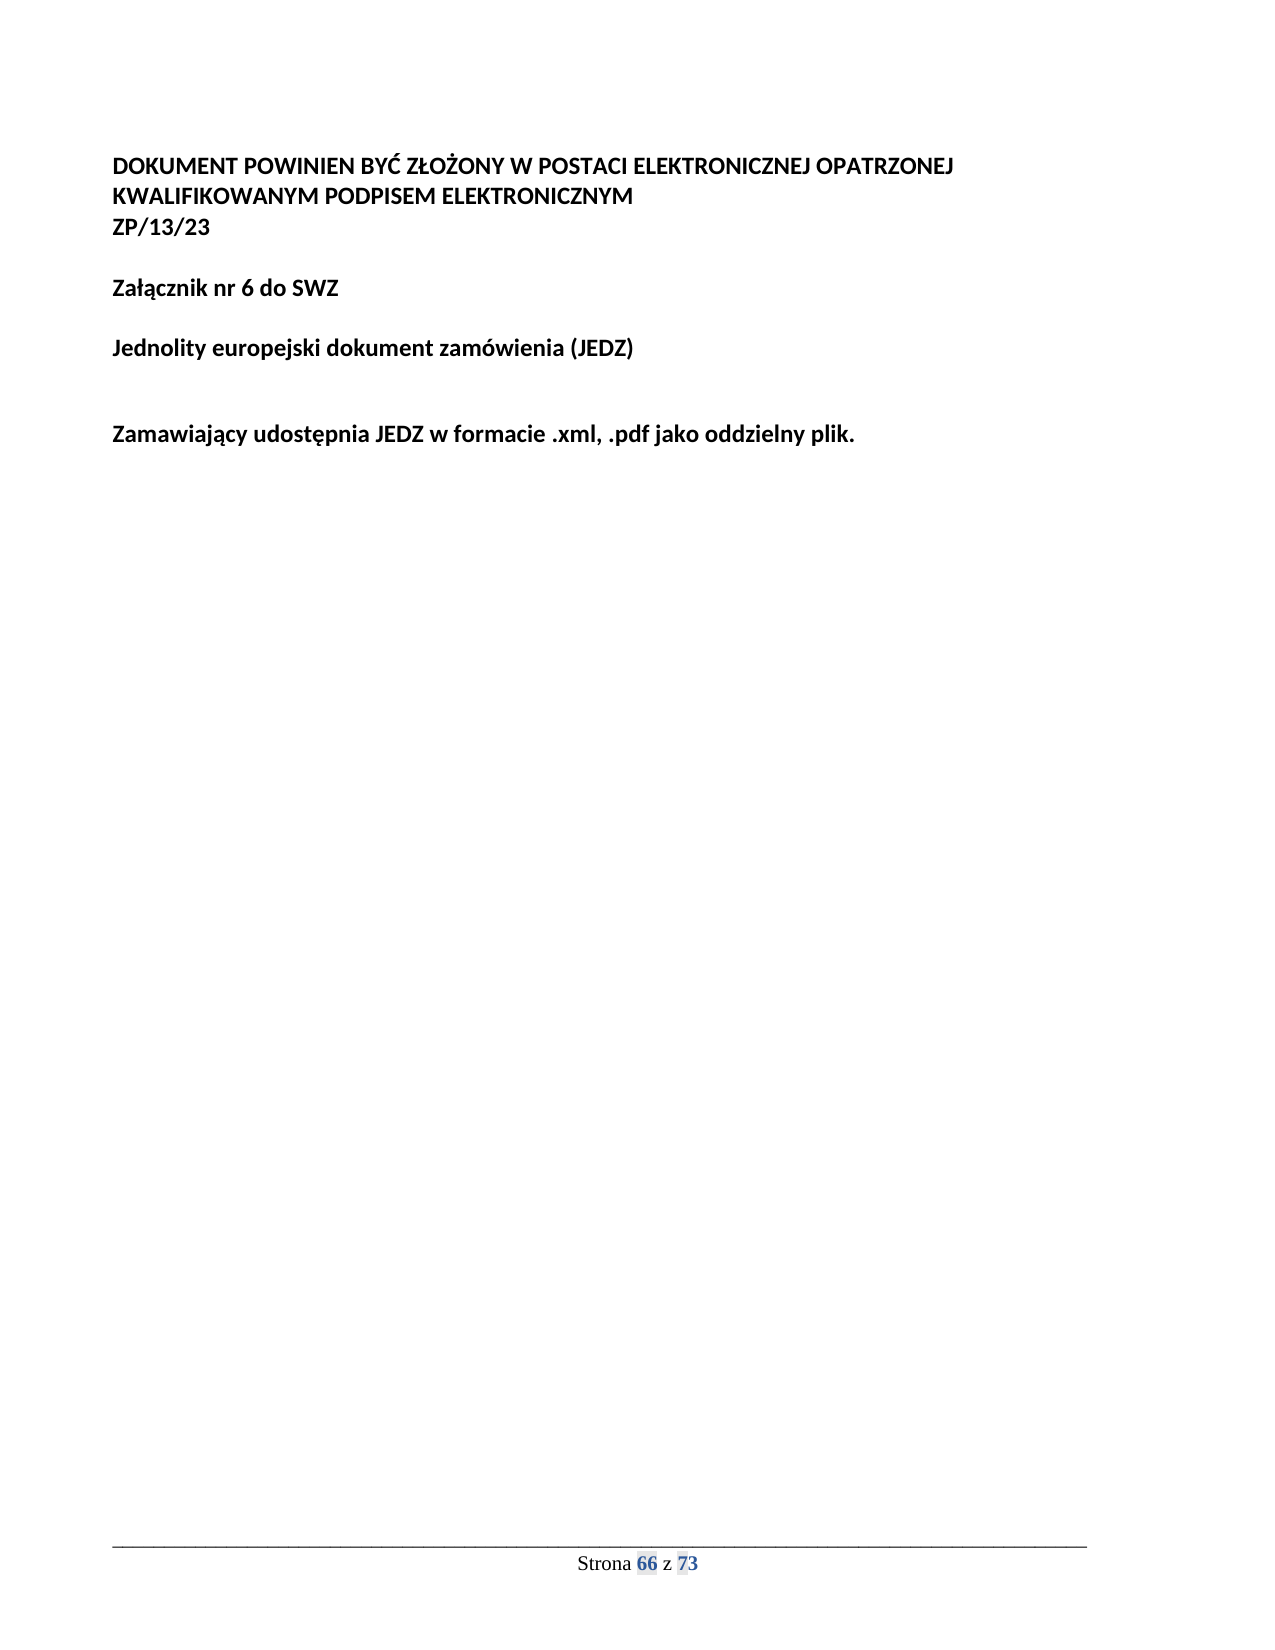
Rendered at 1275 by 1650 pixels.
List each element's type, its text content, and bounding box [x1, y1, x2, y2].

subtitle Załącznik nr 6 do SWZ [112, 272, 1162, 303]
subtitle Jednolity europejski dokument zamówienia (JEDZ) [112, 332, 1162, 363]
text ZP/13/23 [112, 211, 1162, 242]
text DOKUMENT POWINIEN BYĆ ZŁOŻONY W POSTACI ELEKTRONICZNEJ OPATRZONEJ KWALIFIKOWANYM PODPISEM ELEKTRONICZNYM [112, 150, 1162, 211]
text Zamawiający udostępnia JEDZ w formacie .xml, .pdf jako oddzielny plik. [112, 418, 1162, 449]
